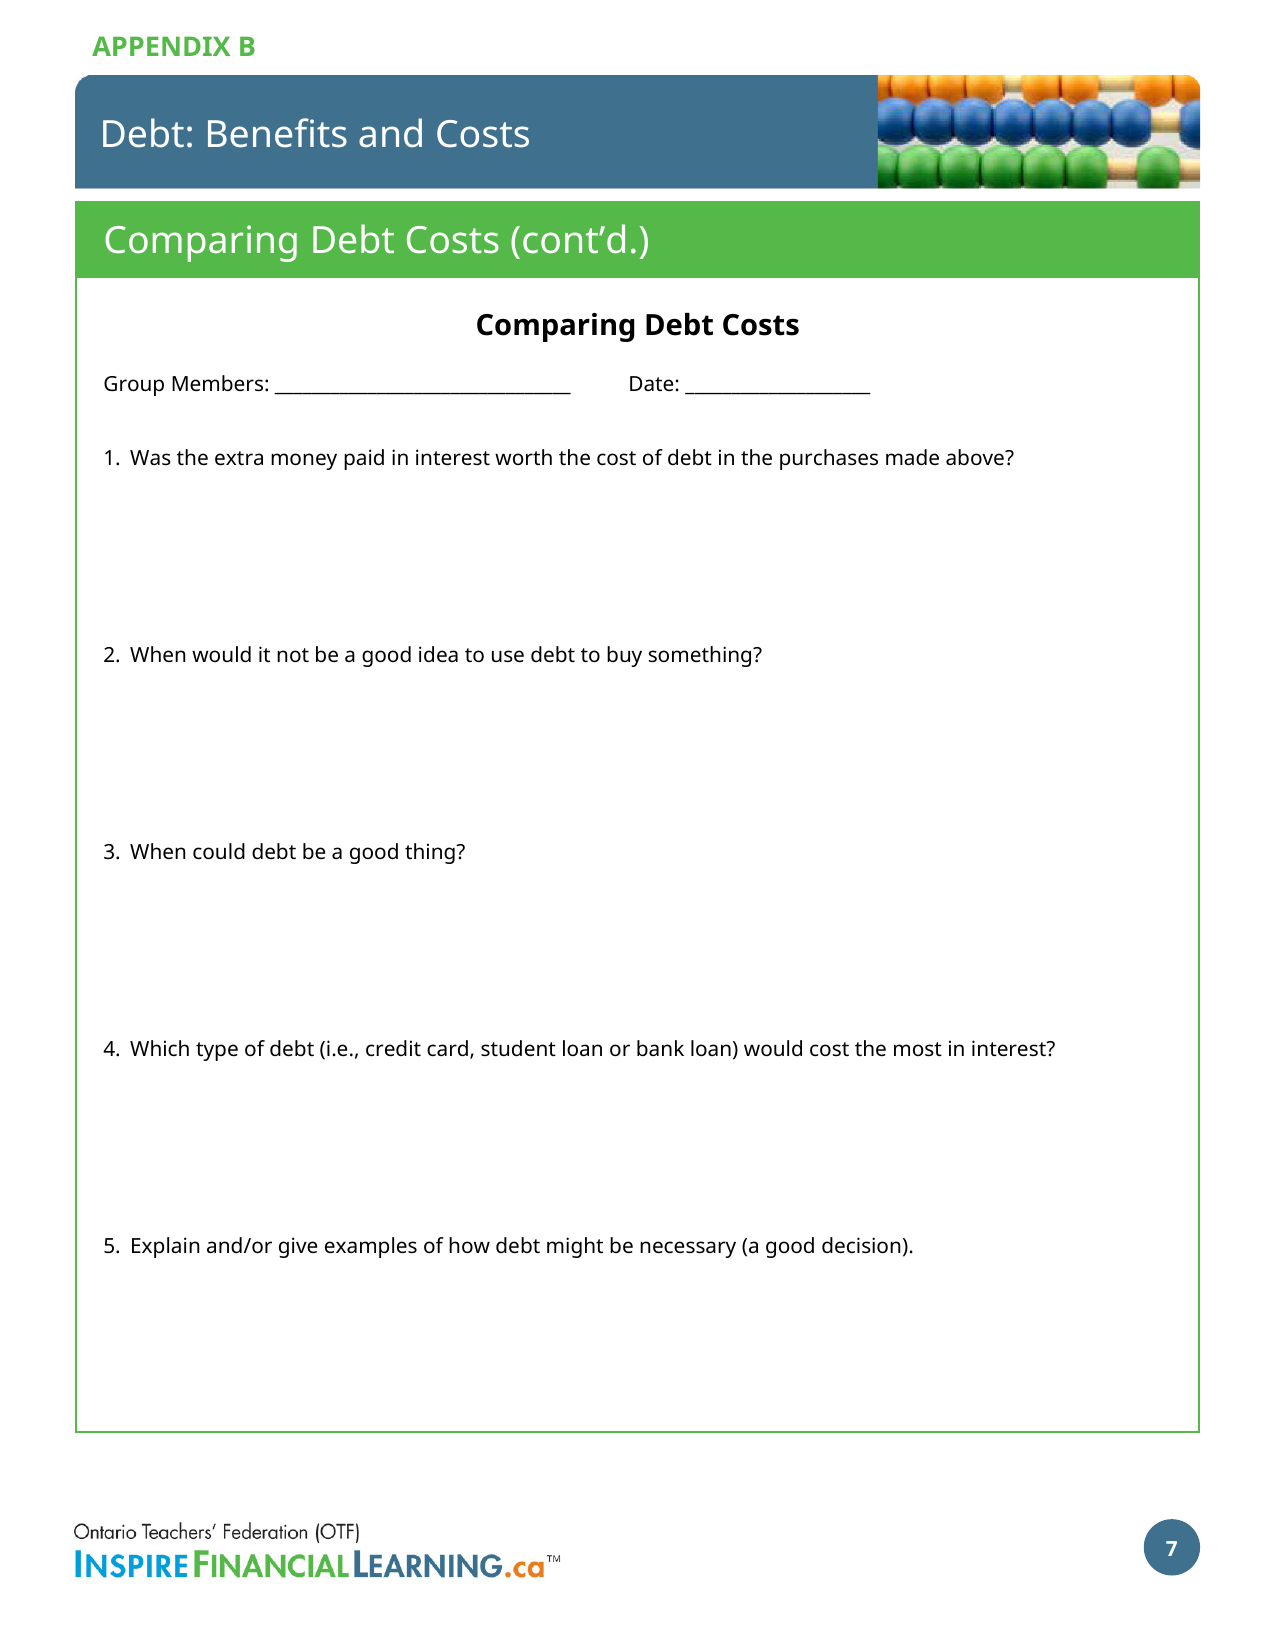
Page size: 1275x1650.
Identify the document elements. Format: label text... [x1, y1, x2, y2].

table_cell Comparing Debt Costs Group Members: ________________________________ Date: ____________________ Was the extra money paid in interest worth the cost of debt in the purchases made above? When would it not be a good idea to use debt to buy something? When could debt be a good thing? Which type of debt (i.e., credit card, student loan or bank loan) would cost the most in interest? Explain and/or give examples of how debt might be necessary (a good decision). [77, 278, 1198, 1431]
picture [73, 1521, 561, 1586]
picture [75, 75, 1200, 189]
table_header Comparing Debt Costs (cont’d.) [77, 203, 1198, 276]
